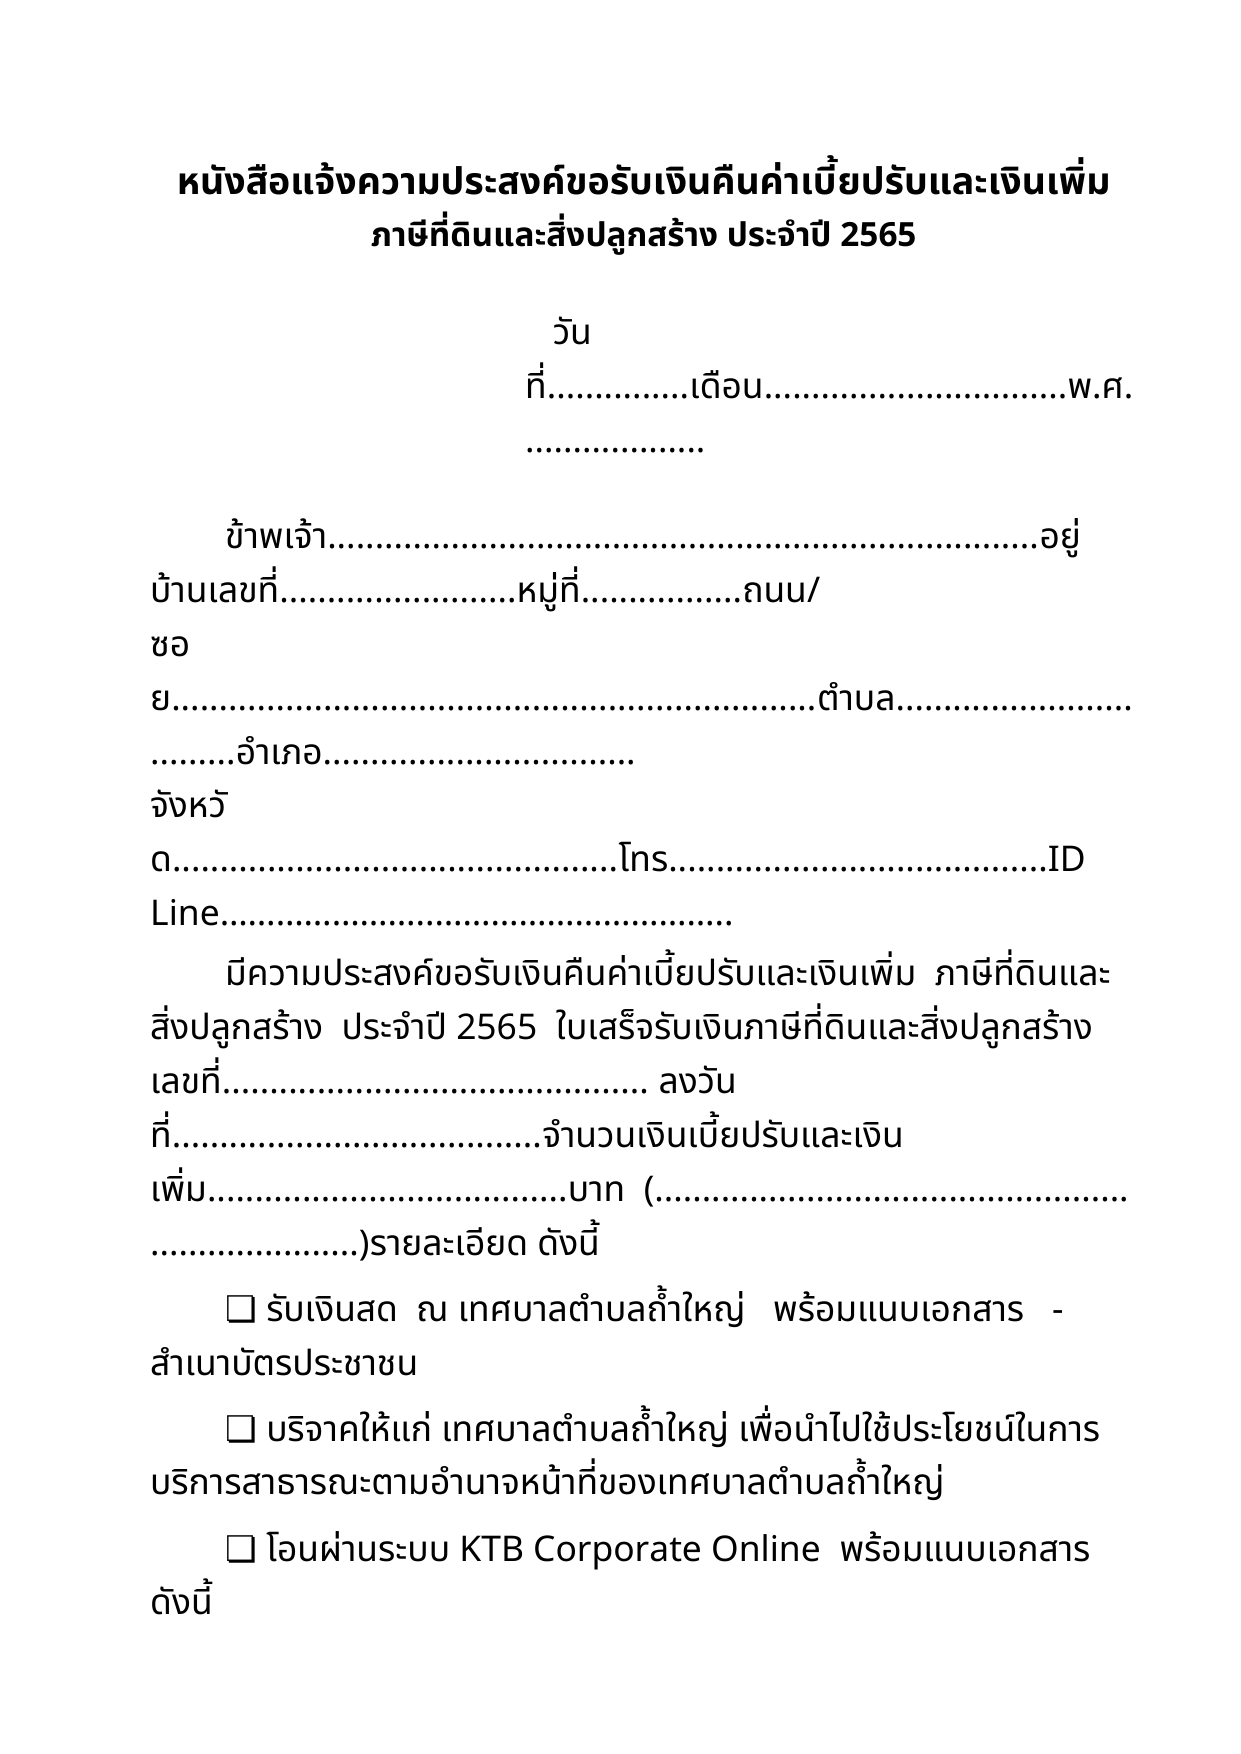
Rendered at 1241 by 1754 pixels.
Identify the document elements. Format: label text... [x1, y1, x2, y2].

text มีความประสงค์ขอรับเงินคืนค่าเบี้ยปรับและเงินเพิ่ม ภาษีที่ดินและสิ่งปลูกสร้าง ประจำปี 2565 ใบเสร็จรับเงินภาษีที่ดินและสิ่งปลูกสร้าง เลขที่............................................. ลงวันที่.......................................จำนวนเงินเบี้ยปรับและเงินเพิ่ม......................................บาท (........................................................................)รายละเอียด ดังนี้ [150, 948, 1137, 1271]
text จังหวัด...............................................โทร........................................ID Line…………………..………………………….. [150, 780, 1137, 936]
text หนังสือแจ้งความประสงค์ขอรับเงินคืนค่าเบี้ยปรับและเงินเพิ่ม [150, 154, 1137, 211]
text ข้าพเจ้า...........................................................................อยู่บ้านเลขที่.........................หมู่ที่.................ถนน/ซอย....................................................................ตำบล..................................อำเภอ................................. [150, 511, 1137, 780]
text ❏ โอนผ่านระบบ KTB Corporate Online พร้อมแนบเอกสาร ดังนี้ [150, 1523, 1137, 1631]
text ❏ บริจาคให้แก่ เทศบาลตำบลถ้ำใหญ่ เพื่อนำไปใช้ประโยชน์ในการบริการสาธารณะตามอำนาจหน้าที่ของเทศบาลตำบลถ้ำใหญ่ [150, 1403, 1137, 1511]
text ❏ รับเงินสด ณ เทศบาลตำบลถ้ำใหญ่ พร้อมแนบเอกสาร - สำเนาบัตรประชาชน [150, 1283, 1137, 1391]
text วันที่...............เดือน................................พ.ศ. ................... [525, 307, 1137, 463]
text ภาษีที่ดินและสิ่งปลูกสร้าง ประจำปี 2565 [150, 211, 1137, 262]
